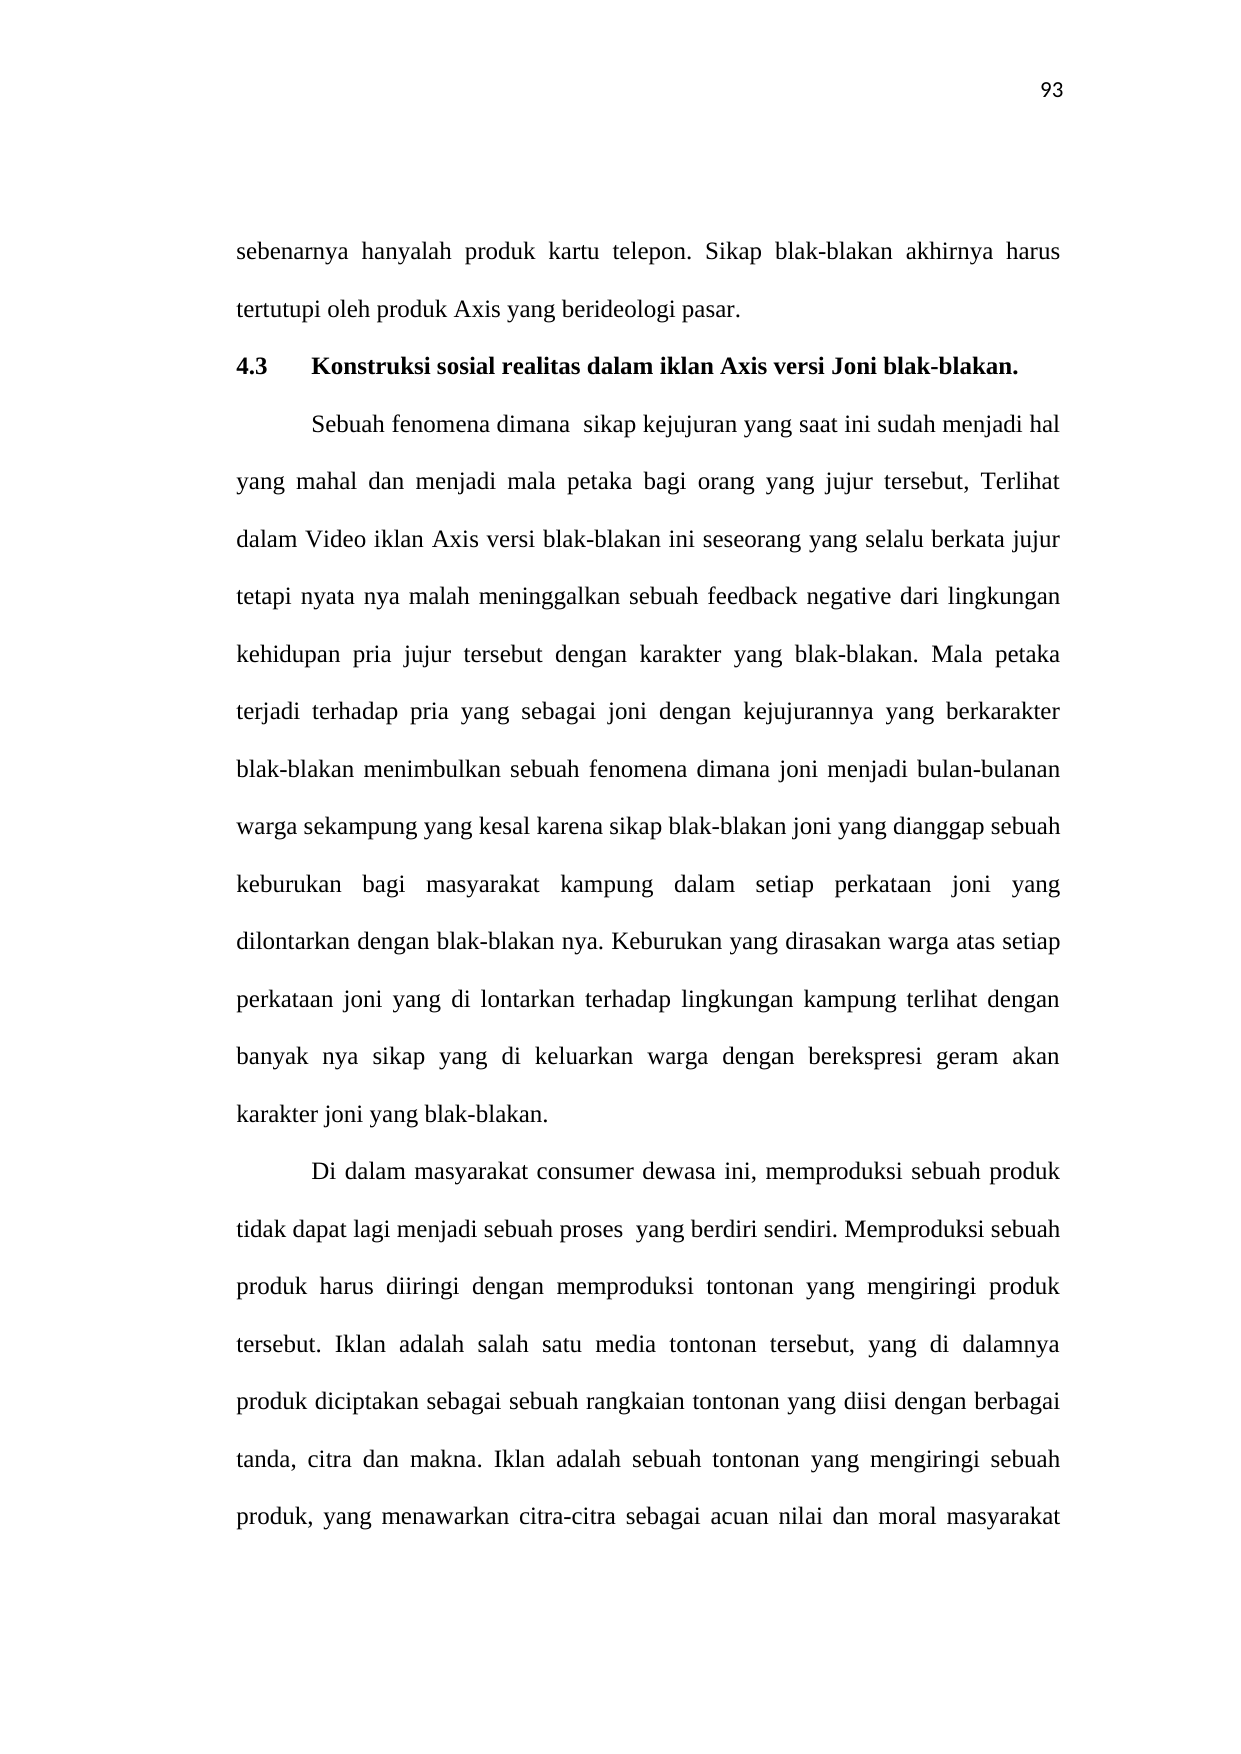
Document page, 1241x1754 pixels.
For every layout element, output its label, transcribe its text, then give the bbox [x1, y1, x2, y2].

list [236, 236, 1061, 322]
list Sebuah fenomena dimana sikap kejujuran yang saat ini sudah menjadi hal yang mahal dan menjadi mala petaka bagi orang yang jujur tersebut, Terlihat dalam Video iklan Axis versi blak-blakan ini seseorang yang selalu berkata jujur tetapi nyata nya malah meninggalkan sebuah feedback negative dari lingkungan kehidupan pria jujur tersebut dengan karakter yang blak-blakan. Mala petaka terjadi terhadap pria yang sebagai joni dengan kejujurannya yang berkarakter blak-blakan menimbulkan sebuah fenomena dimana joni menjadi bulan-bulanan warga sekampung yang kesal karena sikap blak-blakan joni yang dianggap sebuah keburukan bagi masyarakat kampung dalam setiap perkataan joni yang dilontarkan dengan blak-blakan nya. Keburukan yang dirasakan warga atas setiap perkataan joni yang di lontarkan terhadap lingkungan kampung terlihat dengan banyak nya sikap yang di keluarkan warga dengan berekspresi geram akan karakter joni yang blak-blakan. [236, 409, 1061, 1127]
list Konstruksi sosial realitas dalam iklan Axis versi Joni blak-blakan. [236, 351, 1063, 380]
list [236, 1156, 1061, 1530]
